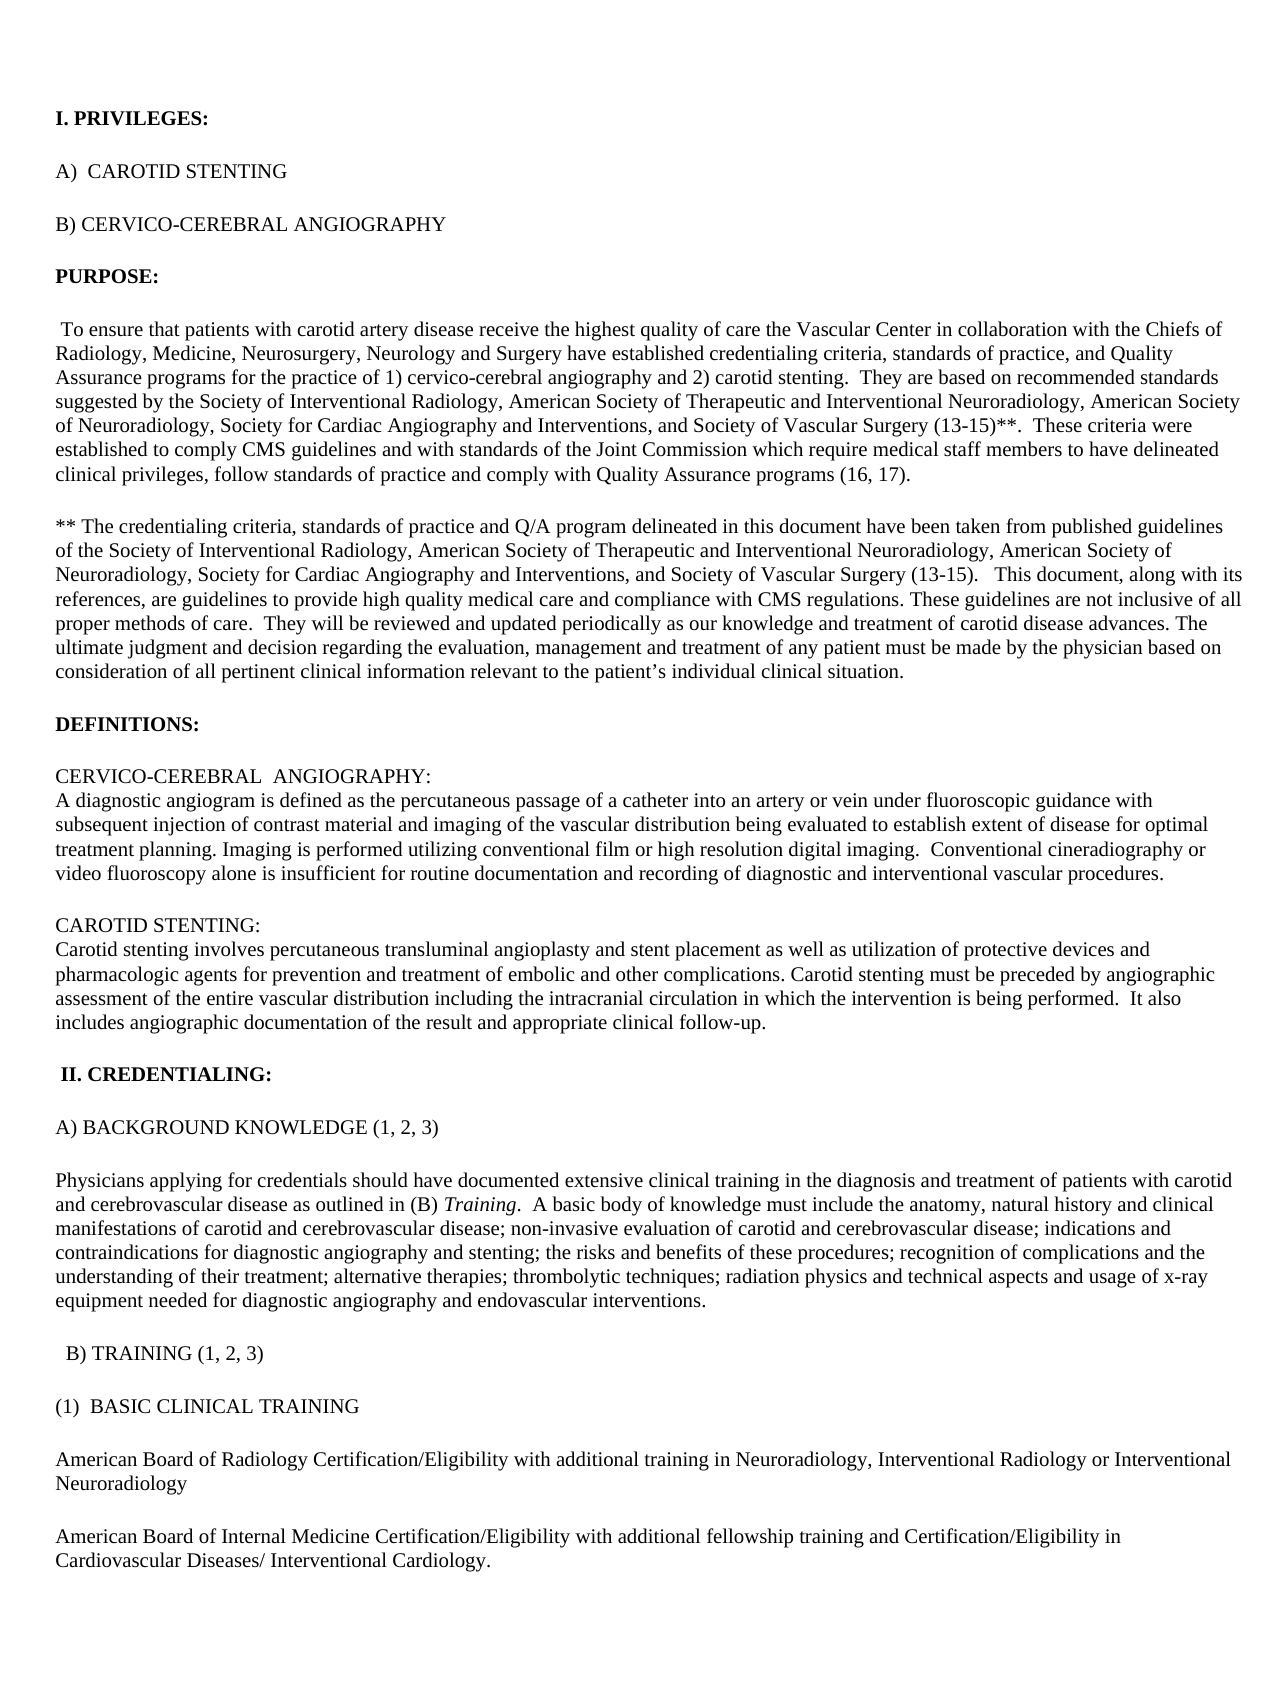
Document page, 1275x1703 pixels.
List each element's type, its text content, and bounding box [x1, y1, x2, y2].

text To ensure that patients with carotid artery disease receive the highest quality of care the Vascular Center in collaboration with the Chiefs of Radiology, Medicine, Neurosurgery, Neurology and Surgery have established credentialing criteria, standards of practice, and Quality Assurance programs for the practice of 1) cervico-cerebral angiography and 2) carotid stenting. They are based on recommended standards suggested by the Society of Interventional Radiology, American Society of Therapeutic and Interventional Neuroradiology, American Society of Neuroradiology, Society for Cardiac Angiography and Interventions, and Society of Vascular Surgery (13-15)**. These criteria were established to comply CMS guidelines and with standards of the Joint Commission which require medical staff members to have delineated clinical privileges, follow standards of practice and comply with Quality Assurance programs (16, 17). [55, 317, 1244, 486]
text B) TRAINING (1, 2, 3) [55, 1341, 1244, 1365]
text B) CERVICO-CEREBRAL ANGIOGRAPHY [55, 211, 1244, 236]
text Carotid stenting involves percutaneous transluminal angioplasty and stent placement as well as utilization of protective devices and pharmacologic agents for prevention and treatment of embolic and other complications. Carotid stenting must be preceded by angiographic assessment of the entire vascular distribution including the intracranial circulation in which the intervention is being performed. It also includes angiographic documentation of the result and appropriate clinical follow-up. [55, 937, 1244, 1034]
text DEFINITIONS: [55, 711, 1244, 736]
text I. PRIVILEGES: [55, 106, 1244, 130]
text Physicians applying for credentials should have documented extensive clinical training in the diagnosis and treatment of patients with carotid and cerebrovascular disease as outlined in (B) Training. A basic body of knowledge must include the anatomy, natural history and clinical manifestations of carotid and cerebrovascular disease; non-invasive evaluation of carotid and cerebrovascular disease; indications and contraindications for diagnostic angiography and stenting; the risks and benefits of these procedures; recognition of complications and the understanding of their treatment; alternative therapies; thrombolytic techniques; radiation physics and technical aspects and usage of x-ray equipment needed for diagnostic angiography and endovascular interventions. [55, 1168, 1244, 1312]
text CAROTID STENTING: [55, 913, 1244, 937]
text (1) BASIC CLINICAL TRAINING [55, 1394, 1244, 1418]
text II. CREDENTIALING: [55, 1062, 1244, 1086]
text PURPOSE: [55, 264, 1244, 288]
text A) CAROTID STENTING [55, 159, 1244, 183]
text CERVICO-CEREBRAL ANGIOGRAPHY: [55, 764, 1244, 788]
text American Board of Internal Medicine Certification/Eligibility with additional fellowship training and Certification/Eligibility in Cardiovascular Diseases/ Interventional Cardiology. [55, 1524, 1244, 1572]
text A) BACKGROUND KNOWLEDGE (1, 2, 3) [55, 1115, 1244, 1139]
text A diagnostic angiogram is defined as the percutaneous passage of a catheter into an artery or vein under fluoroscopic guidance with subsequent injection of contrast material and imaging of the vascular distribution being evaluated to establish extent of disease for optimal treatment planning. Imaging is performed utilizing conventional film or high resolution digital imaging. Conventional cineradiography or video fluoroscopy alone is insufficient for routine documentation and recording of diagnostic and interventional vascular procedures. [55, 788, 1244, 884]
text American Board of Radiology Certification/Eligibility with additional training in Neuroradiology, Interventional Radiology or Interventional Neuroradiology [55, 1447, 1244, 1495]
text ** The credentialing criteria, standards of practice and Q/A program delineated in this document have been taken from published guidelines of the Society of Interventional Radiology, American Society of Therapeutic and Interventional Neuroradiology, American Society of Neuroradiology, Society for Cardiac Angiography and Interventions, and Society of Vascular Surgery (13-15). This document, along with its references, are guidelines to provide high quality medical care and compliance with CMS regulations. These guidelines are not inclusive of all proper methods of care. They will be reviewed and updated periodically as our knowledge and treatment of carotid disease advances. The ultimate judgment and decision regarding the evaluation, management and treatment of any patient must be made by the physician based on consideration of all pertinent clinical information relevant to the patient’s individual clinical situation. [55, 514, 1244, 683]
